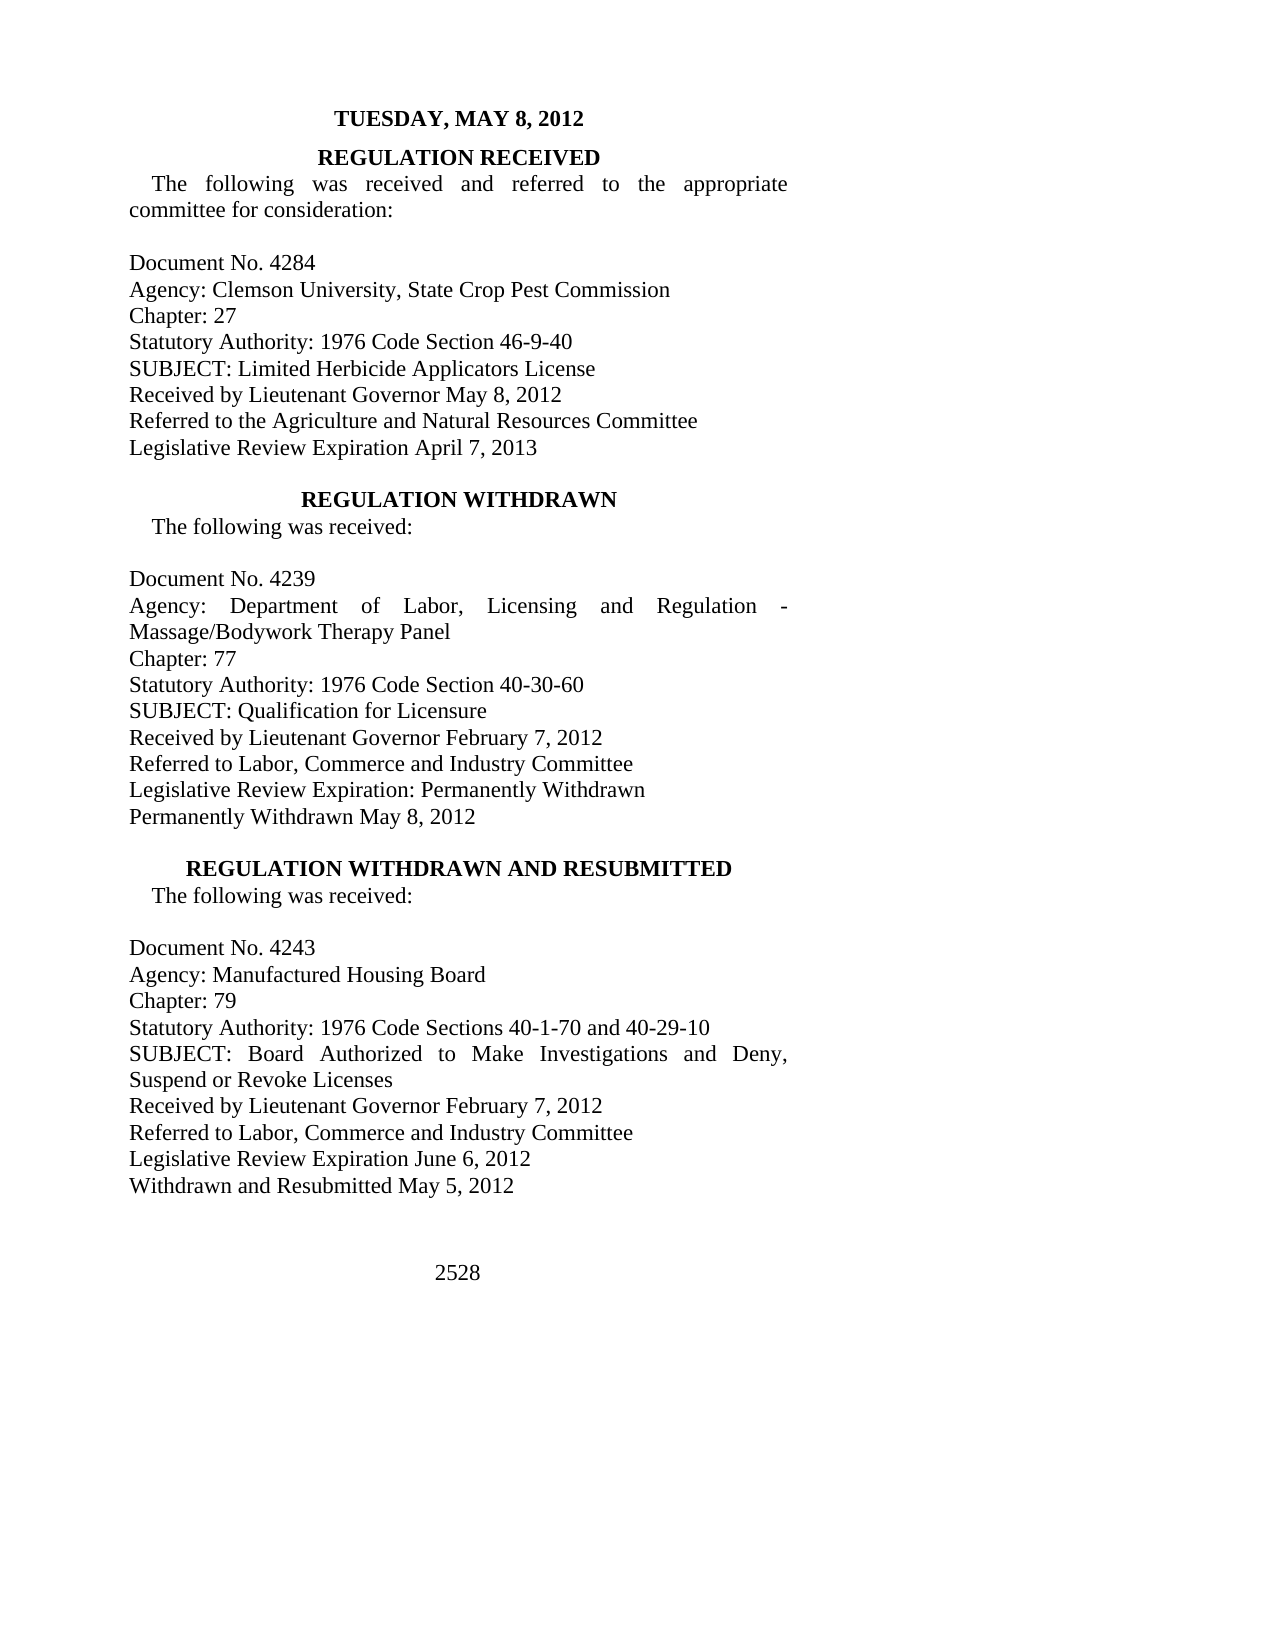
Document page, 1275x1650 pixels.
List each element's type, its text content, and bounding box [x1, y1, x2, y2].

text REGULATION WITHDRAWN [129, 486, 789, 513]
text Referred to Labor, Commerce and Industry Committee [129, 750, 789, 776]
text The following was received: [129, 513, 789, 539]
text Received by Lieutenant Governor February 7, 2012 [129, 724, 789, 750]
text Legislative Review Expiration April 7, 2013 [129, 434, 789, 460]
text Document No. 4243 [129, 934, 789, 961]
text Chapter: 27 [129, 302, 789, 328]
text Agency: Clemson University, State Crop Pest Commission [129, 276, 789, 302]
text Received by Lieutenant Governor May 8, 2012 [129, 381, 789, 407]
text Chapter: 79 [129, 987, 789, 1013]
text Document No. 4284 [129, 249, 789, 276]
text Chapter: 77 [129, 644, 789, 671]
text The following was received: [129, 882, 789, 908]
text SUBJECT: Limited Herbicide Applicators License [129, 355, 789, 381]
text The following was received and referred to the appropriate committee for consideration: [129, 170, 789, 223]
text Document No. 4239 [129, 566, 789, 592]
text Statutory Authority: 1976 Code Section 46-9-40 [129, 328, 789, 355]
text Referred to Labor, Commerce and Industry Committee [129, 1119, 789, 1145]
text Withdrawn and Resubmitted May 5, 2012 [129, 1172, 789, 1198]
text SUBJECT: Qualification for Licensure [129, 697, 789, 724]
text Statutory Authority: 1976 Code Sections 40-1-70 and 40-29-10 [129, 1013, 789, 1040]
text Permanently Withdrawn May 8, 2012 [129, 803, 789, 829]
text Received by Lieutenant Governor February 7, 2012 [129, 1093, 789, 1119]
text SUBJECT: Board Authorized to Make Investigations and Deny, Suspend or Revoke Licenses [129, 1040, 789, 1093]
text REGULATION WITHDRAWN AND RESUBMITTED [129, 855, 789, 882]
text Referred to the Agriculture and Natural Resources Committee [129, 407, 789, 434]
text REGULATION RECEIVED [129, 144, 789, 170]
text Agency: Manufactured Housing Board [129, 961, 789, 987]
text Agency: Department of Labor, Licensing and Regulation - Massage/Bodywork Therapy Panel [129, 592, 789, 644]
text Legislative Review Expiration: Permanently Withdrawn [129, 776, 789, 803]
text Statutory Authority: 1976 Code Section 40-30-60 [129, 671, 789, 697]
text Legislative Review Expiration June 6, 2012 [129, 1145, 789, 1172]
